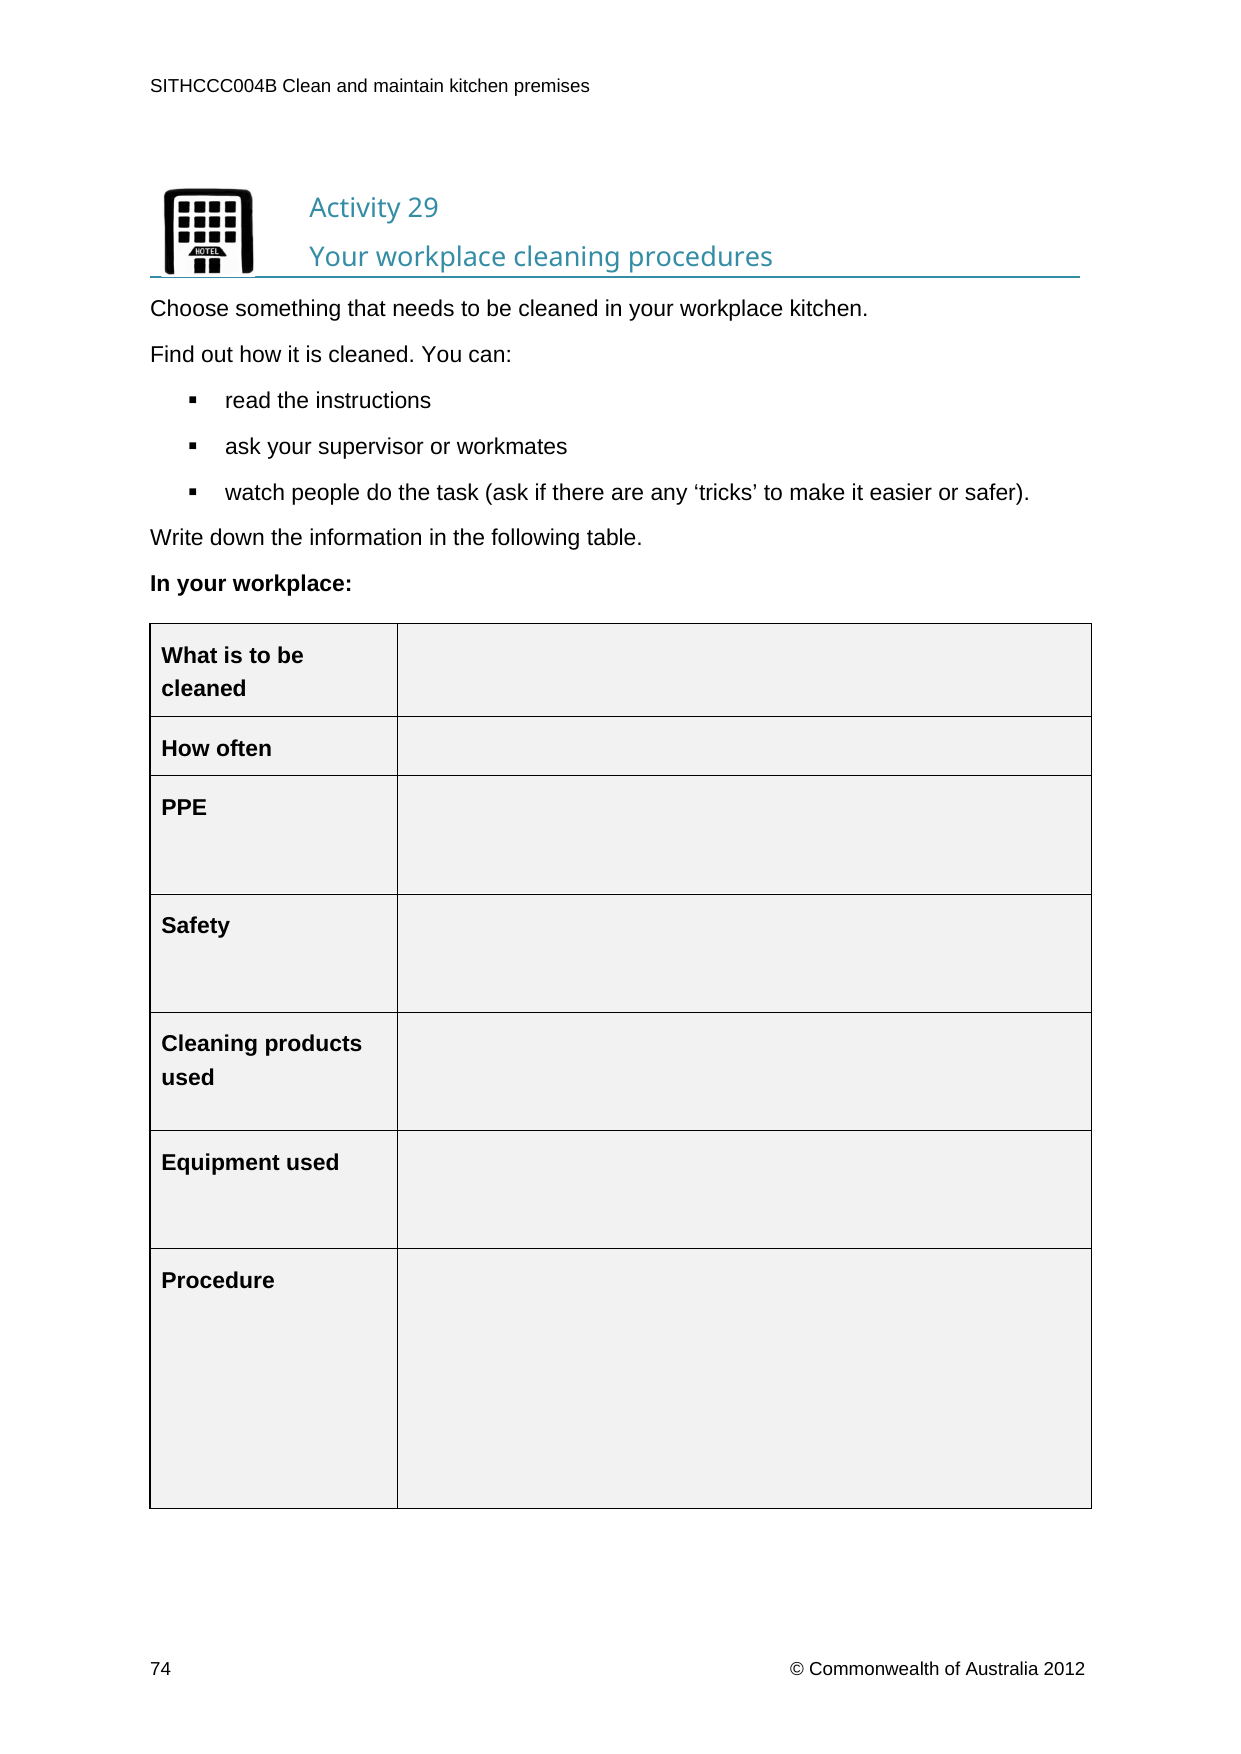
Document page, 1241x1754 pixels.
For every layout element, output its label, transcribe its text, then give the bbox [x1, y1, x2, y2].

table_cell [398, 1131, 1091, 1248]
table_cell [398, 776, 1091, 893]
text Find out how it is cleaned. You can: [150, 336, 1090, 369]
text Choose something that needs to be cleaned in your workplace kitchen. [150, 290, 1090, 323]
table_cell PPE [151, 776, 397, 893]
text Write down the information in the following table. [150, 519, 1090, 552]
list read the instructions [187, 382, 1090, 415]
text In your workplace: [150, 565, 1090, 598]
table_header [150, 174, 298, 276]
table_cell How often [151, 717, 397, 775]
table_cell Cleaning products used [151, 1013, 397, 1130]
table_cell [398, 895, 1091, 1012]
table_cell Safety [151, 895, 397, 1012]
list watch people do the task (ask if there are any ‘tricks’ to make it easier or safer). [187, 473, 1090, 507]
table_cell Equipment used [151, 1131, 397, 1248]
list ask your supervisor or workmates [187, 427, 1090, 461]
table_cell Procedure [151, 1249, 397, 1508]
table_cell [398, 1249, 1091, 1508]
table_header [398, 624, 1091, 716]
table_header Activity 29 Your workplace cleaning procedures [298, 174, 1080, 276]
table_cell [398, 1013, 1091, 1130]
table_header What is to be cleaned [151, 624, 397, 716]
table_cell [398, 717, 1091, 775]
picture [161, 186, 256, 277]
